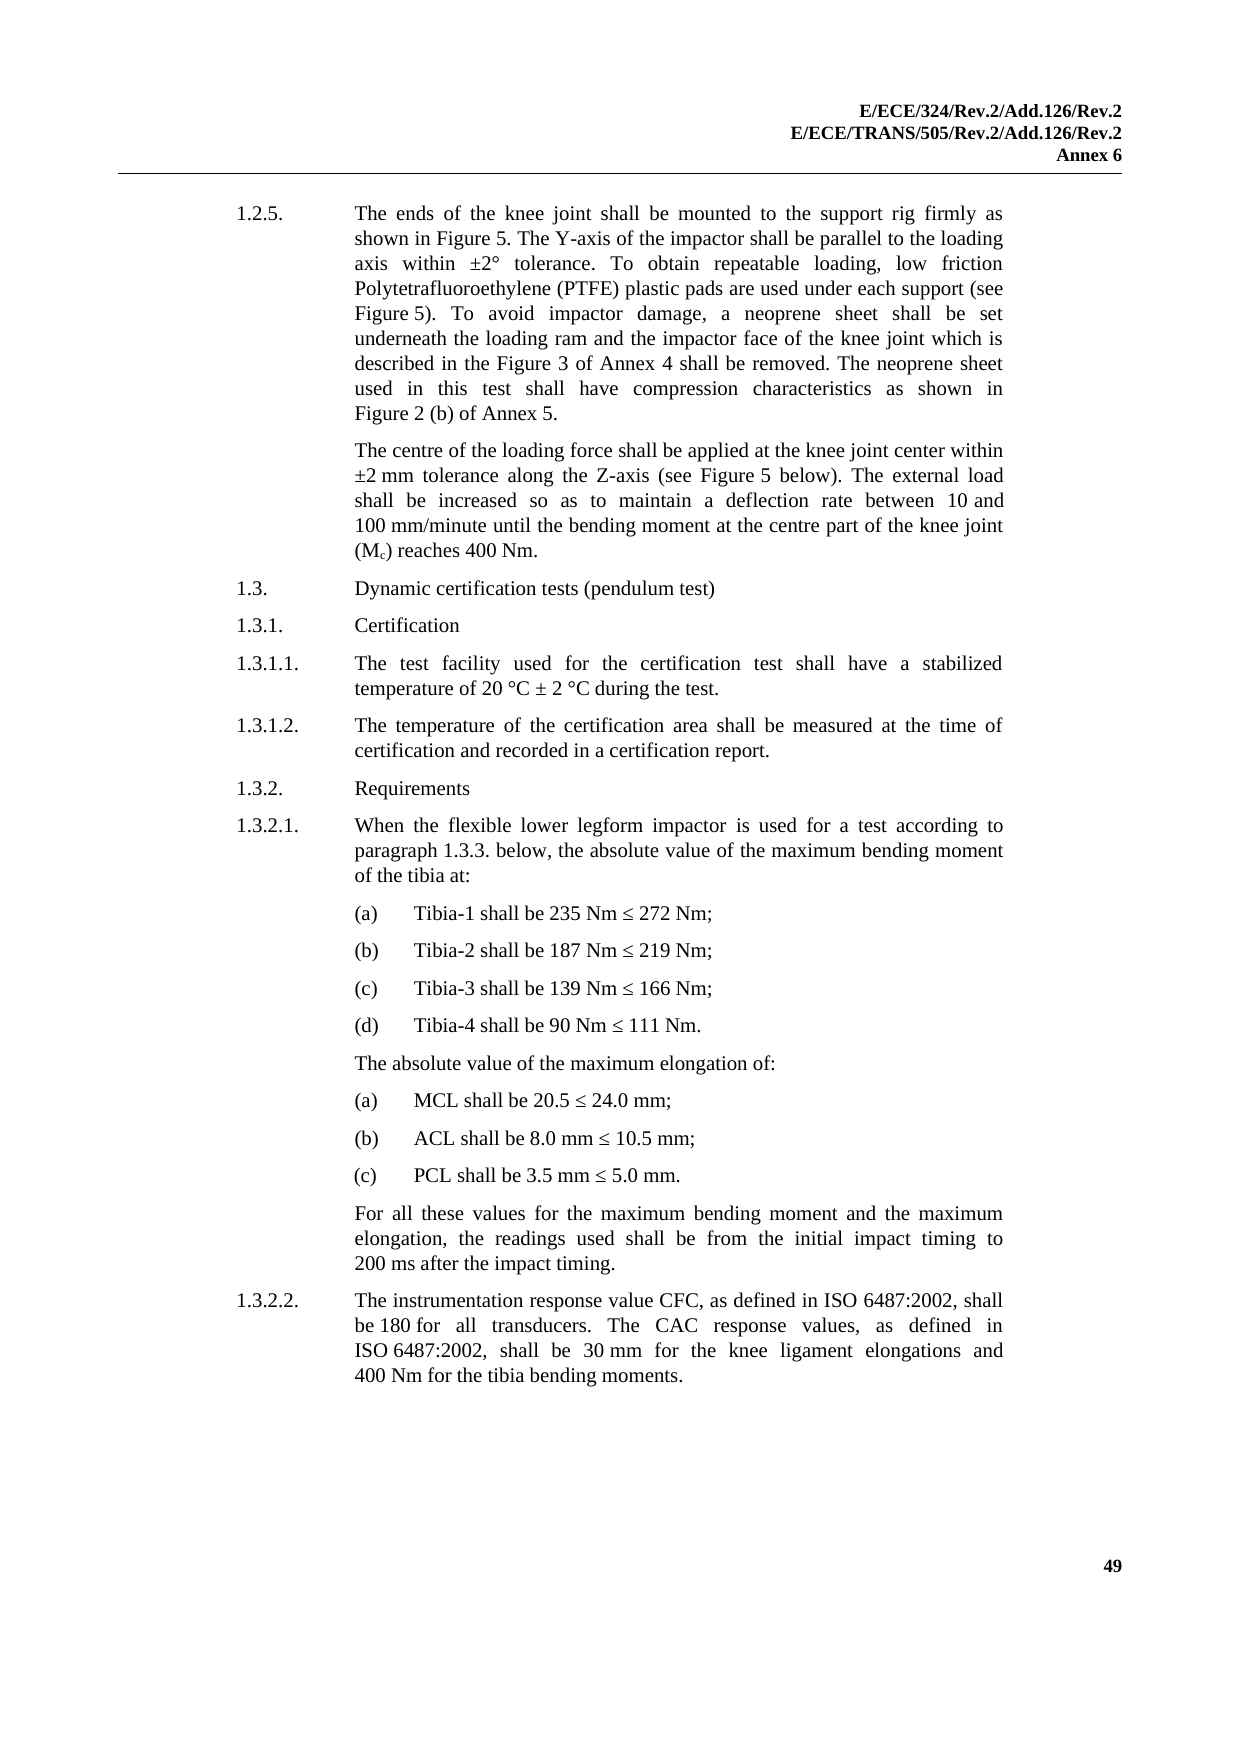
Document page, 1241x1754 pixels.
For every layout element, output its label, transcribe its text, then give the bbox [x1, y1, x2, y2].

text (b) Tibia-2 shall be 187 Nm ≤ 219 Nm; [236, 937, 1004, 962]
text The centre of the loading force shall be applied at the knee joint center within ±2 mm tolerance along the Z-axis (see Figure 5 below). The external load shall be increased so as to maintain a deflection rate between 10 and 100 mm/minute until the bending moment at the centre part of the knee joint (Mc) reaches 400 Nm. [266, 437, 1004, 562]
text 1.3.1. Certification [236, 612, 1004, 637]
text 1.3.2.2. The instrumentation response value CFC, as defined in ISO 6487:2002, shall be 180 for all transducers. The CAC response values, as defined in ISO 6487:2002, shall be 30 mm for the knee ligament elongations and 400 Nm for the tibia bending moments. [236, 1287, 1004, 1387]
text (c) Tibia-3 shall be 139 Nm ≤ 166 Nm; [236, 974, 1004, 999]
text 1.3. Dynamic certification tests (pendulum test) [236, 574, 1004, 599]
text (a) Tibia-1 shall be 235 Nm ≤ 272 Nm; [236, 899, 1004, 924]
text 1.3.1.1. The test facility used for the certification test shall have a stabilized temperature of 20 °C ± 2 °C during the test. [236, 649, 1004, 699]
text For all these values for the maximum bending moment and the maximum elongation, the readings used shall be from the initial impact timing to 200 ms after the impact timing. [236, 1199, 1004, 1274]
text The absolute value of the maximum elongation of: [236, 1049, 1004, 1074]
text (a) MCL shall be 20.5 ≤ 24.0 mm; [354, 1087, 1004, 1112]
text 1.3.2.1. When the flexible lower legform impactor is used for a test according to paragraph 1.3.3. below, the absolute value of the maximum bending moment of the tibia at: [236, 812, 1004, 887]
text 1.3.1.2. The temperature of the certification area shall be measured at the time of certification and recorded in a certification report. [236, 712, 1004, 762]
text (b) ACL shall be 8.0 mm ≤ 10.5 mm; [354, 1124, 1004, 1149]
text (c) PCL shall be 3.5 mm ≤ 5.0 mm. [353, 1162, 1004, 1187]
text 1.2.5. The ends of the knee joint shall be mounted to the support rig firmly as shown in Figure 5. The Y-axis of the impactor shall be parallel to the loading axis within ±2° tolerance. To obtain repeatable loading, low friction Polytetrafluoroethylene (PTFE) plastic pads are used under each support (see Figure 5). To avoid impactor damage, a neoprene sheet shall be set underneath the loading ram and the impactor face of the knee joint which is described in the Figure 3 of Annex 4 shall be removed. The neoprene sheet used in this test shall have compression characteristics as shown in Figure 2 (b) of Annex 5. [236, 199, 1004, 424]
text (d) Tibia-4 shall be 90 Nm ≤ 111 Nm. [236, 1012, 1004, 1037]
text 1.3.2. Requirements [236, 774, 1004, 799]
